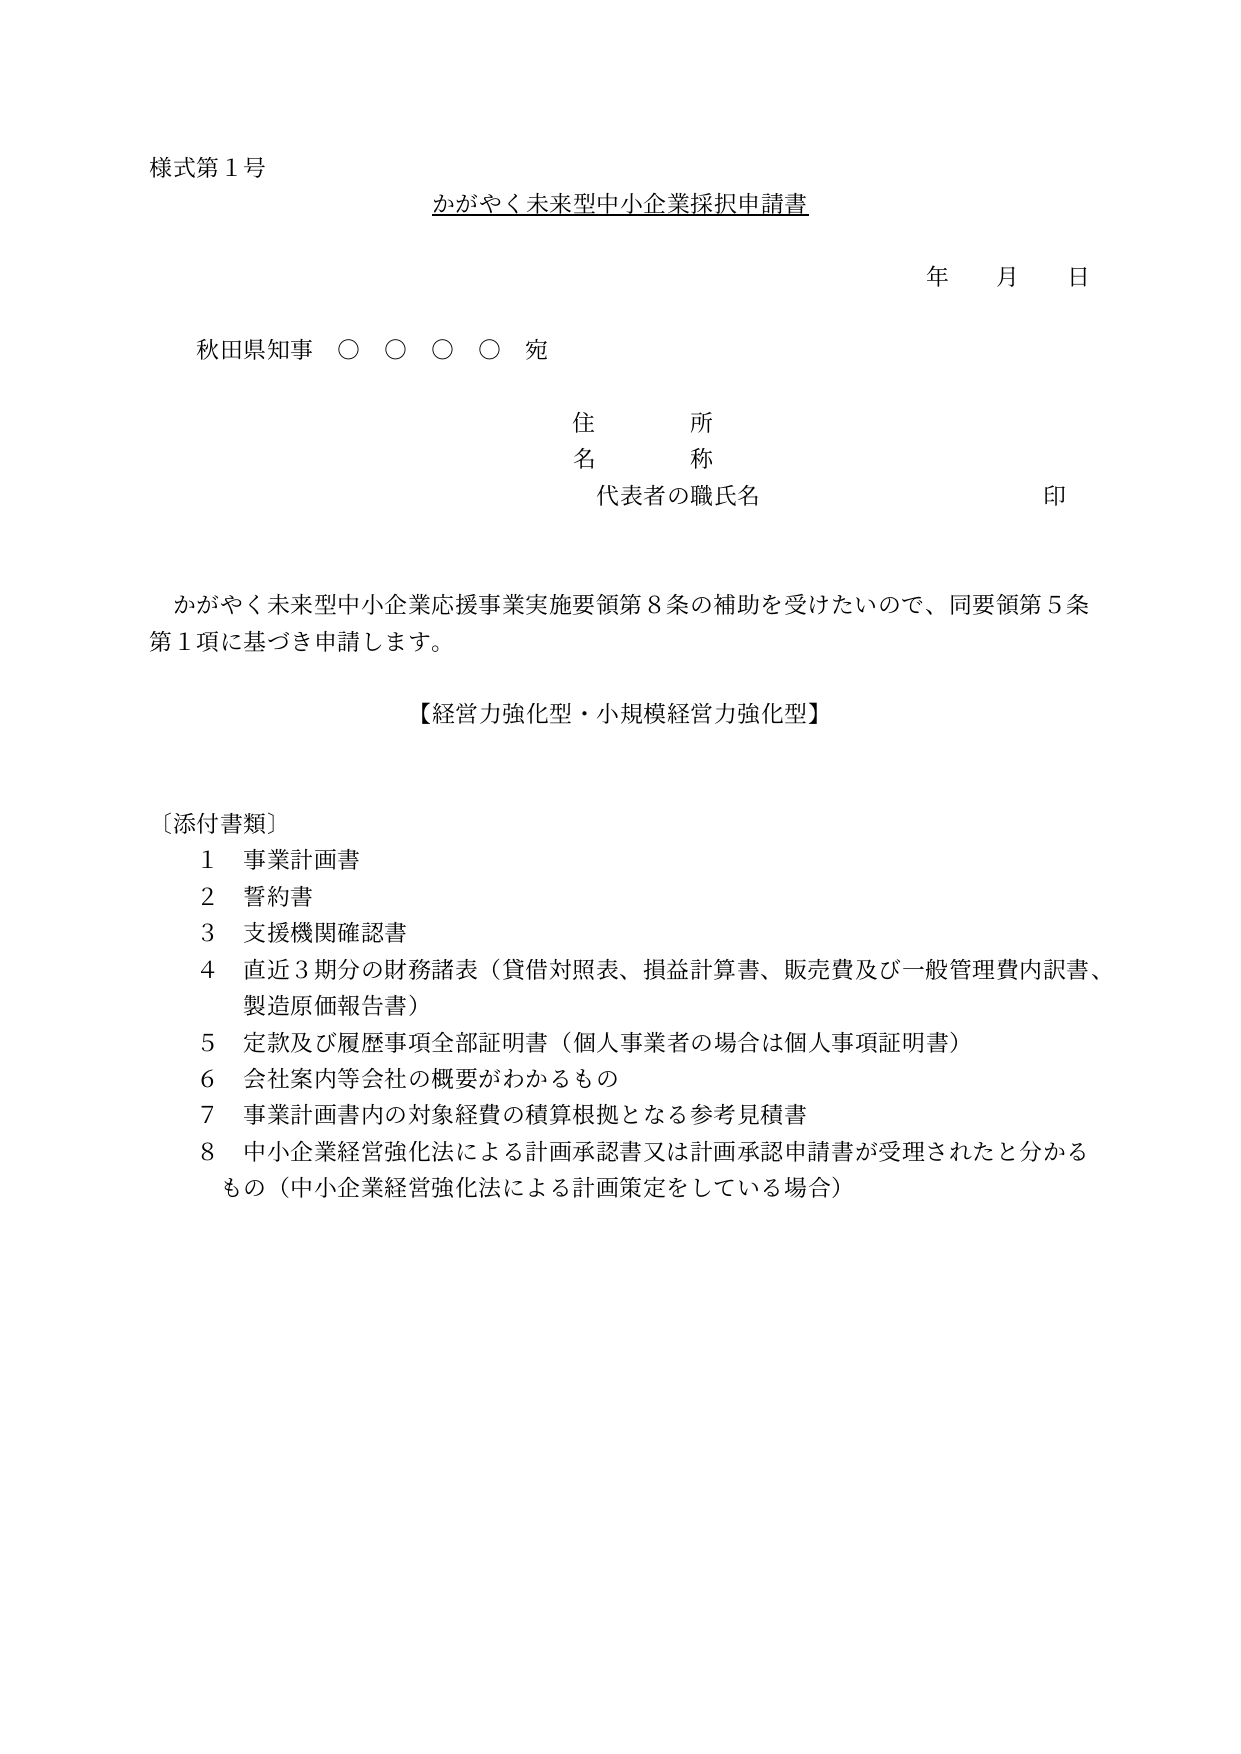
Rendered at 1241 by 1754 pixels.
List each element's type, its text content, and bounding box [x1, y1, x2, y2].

text ５ 定款及び履歴事項全部証明書（個人事業者の場合は個人事項証明書） [173, 1023, 1091, 1059]
text ３ 支援機関確認書 [173, 913, 1091, 950]
text ４ 直近３期分の財務諸表（貸借対照表、損益計算書、販売費及び一般管理費内訳書、製造原価報告書） [173, 950, 1091, 1023]
text 住 所 [149, 403, 1091, 439]
text 代表者の職氏名 印 [149, 476, 1091, 512]
text 様式第１号 [149, 148, 1091, 184]
text 秋田県知事 ○ ○ ○ ○ 宛 [149, 330, 1091, 367]
text ８ 中小企業経営強化法による計画承認書又は計画承認申請書が受理されたと分かるもの（中小企業経営強化法による計画策定をしている場合） [173, 1132, 1091, 1205]
text 年 月 日 [149, 257, 1091, 294]
text 名 称 [149, 439, 1091, 476]
text ７ 事業計画書内の対象経費の積算根拠となる参考見積書 [173, 1096, 1091, 1132]
text かがやく未来型中小企業採択申請書 [149, 184, 1091, 221]
text 〔添付書類〕 [149, 804, 1091, 841]
text ２ 誓約書 [173, 877, 1091, 913]
text 【経営力強化型・小規模経営力強化型】 [149, 695, 1091, 731]
text ６ 会社案内等会社の概要がわかるもの [173, 1059, 1091, 1096]
text かがやく未来型中小企業応援事業実施要領第８条の補助を受けたいので、同要領第５条第１項に基づき申請します。 [149, 585, 1091, 658]
text １ 事業計画書 [173, 841, 1091, 877]
